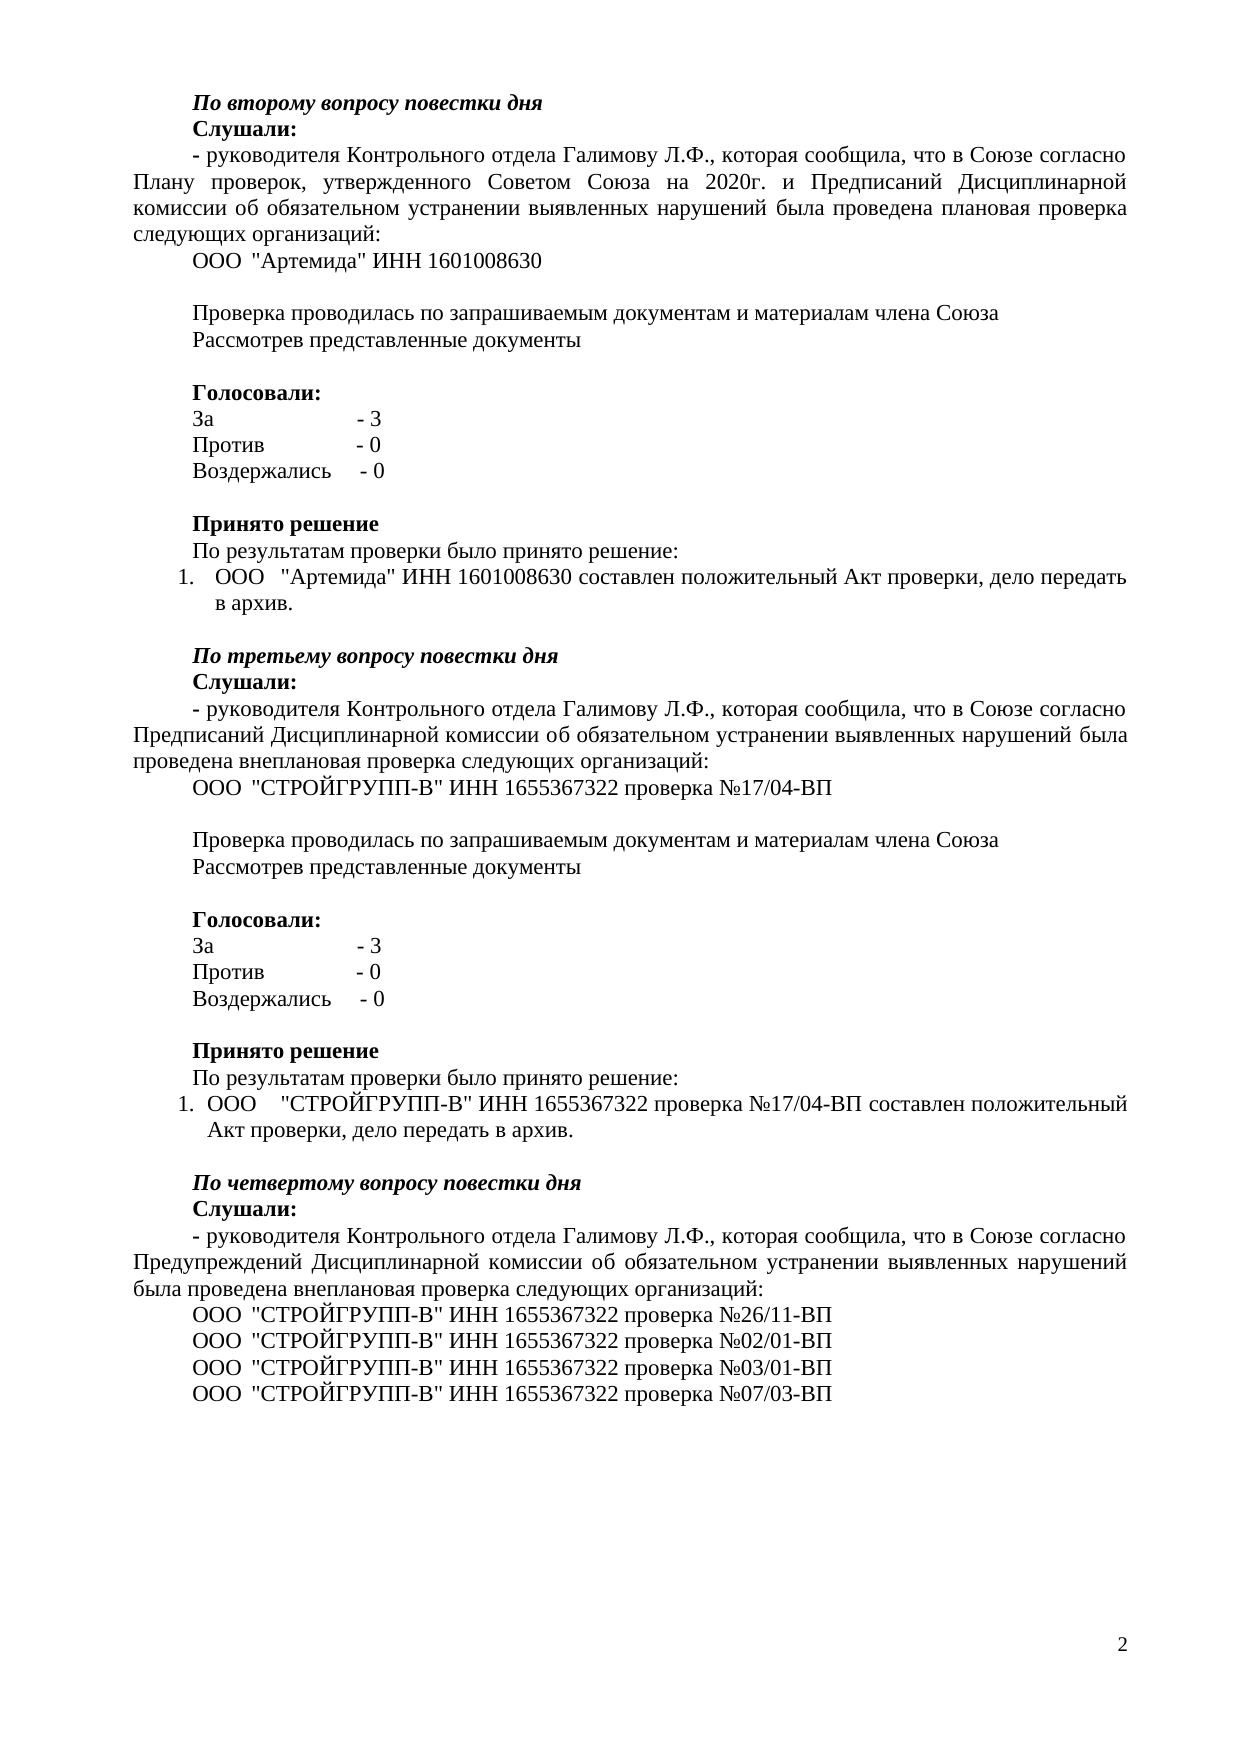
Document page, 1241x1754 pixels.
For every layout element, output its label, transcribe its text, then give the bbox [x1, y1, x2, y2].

text ООО "Артемида" ИНН 1601008630 [133, 247, 1128, 273]
text - руководителя Контрольного отдела Галимову Л.Ф., которая сообщила, что в Союзе согласно Плану проверок, утвержденного Советом Союза на 2020г. и Предписаний Дисциплинарной комиссии об обязательном устранении выявленных нарушений была проведена плановая проверка следующих организаций: [133, 141, 1128, 247]
text Против - 0 [133, 958, 1128, 985]
text Воздержались - 0 [133, 458, 1128, 484]
text По результатам проверки было принято решение: [133, 537, 1128, 563]
text - руководителя Контрольного отдела Галимову Л.Ф., которая сообщила, что в Союзе согласно Предупреждений Дисциплинарной комиссии об обязательном устранении выявленных нарушений была проведена внеплановая проверка следующих организаций: [133, 1222, 1128, 1301]
text Проверка проводилась по запрашиваемым документам и материалам члена Союза [133, 827, 1128, 853]
text - руководителя Контрольного отдела Галимову Л.Ф., которая сообщила, что в Союзе согласно Предписаний Дисциплинарной комиссии об обязательном устранении выявленных нарушений была проведена внеплановая проверка следующих организаций: [133, 695, 1128, 774]
text Рассмотрев представленные документы [133, 326, 1128, 352]
text За - 3 [133, 405, 1128, 431]
text Принято решение [133, 1037, 1128, 1064]
text По четвертому вопросу повестки дня [133, 1169, 1128, 1196]
text ООО "СТРОЙГРУПП-В" ИНН 1655367322 проверка №03/01-ВП [133, 1354, 1128, 1380]
text По результатам проверки было принято решение: [133, 1064, 1128, 1090]
text ООО "СТРОЙГРУПП-В" ИНН 1655367322 проверка №26/11-ВП [133, 1301, 1128, 1327]
text ООО "СТРОЙГРУПП-В" ИНН 1655367322 проверка №02/01-ВП [133, 1327, 1128, 1354]
text Проверка проводилась по запрашиваемым документам и материалам члена Союза [133, 299, 1128, 326]
text Голосовали: [133, 906, 1128, 932]
text Слушали: [133, 668, 1128, 695]
text Против - 0 [133, 431, 1128, 458]
text Рассмотрев представленные документы [133, 853, 1128, 879]
text За - 3 [133, 932, 1128, 958]
text Воздержались - 0 [133, 985, 1128, 1011]
text По второму вопросу повестки дня [133, 89, 1128, 115]
text Голосовали: [133, 378, 1128, 405]
text Слушали: [133, 1196, 1128, 1222]
text Слушали: [133, 115, 1128, 141]
text ООО "СТРОЙГРУПП-В" ИНН 1655367322 проверка №07/03-ВП [133, 1380, 1128, 1406]
text Принято решение [133, 510, 1128, 537]
text ООО "СТРОЙГРУПП-В" ИНН 1655367322 проверка №17/04-ВП [133, 774, 1128, 800]
list ООО "СТРОЙГРУПП-В" ИНН 1655367322 проверка №17/04-ВП составлен положительный Акт проверки, дело передать в архив. [177, 1090, 1128, 1143]
text По третьему вопросу повестки дня [133, 642, 1128, 668]
list ООО "Артемида" ИНН 1601008630 составлен положительный Акт проверки, дело передать в архив. [177, 563, 1128, 616]
